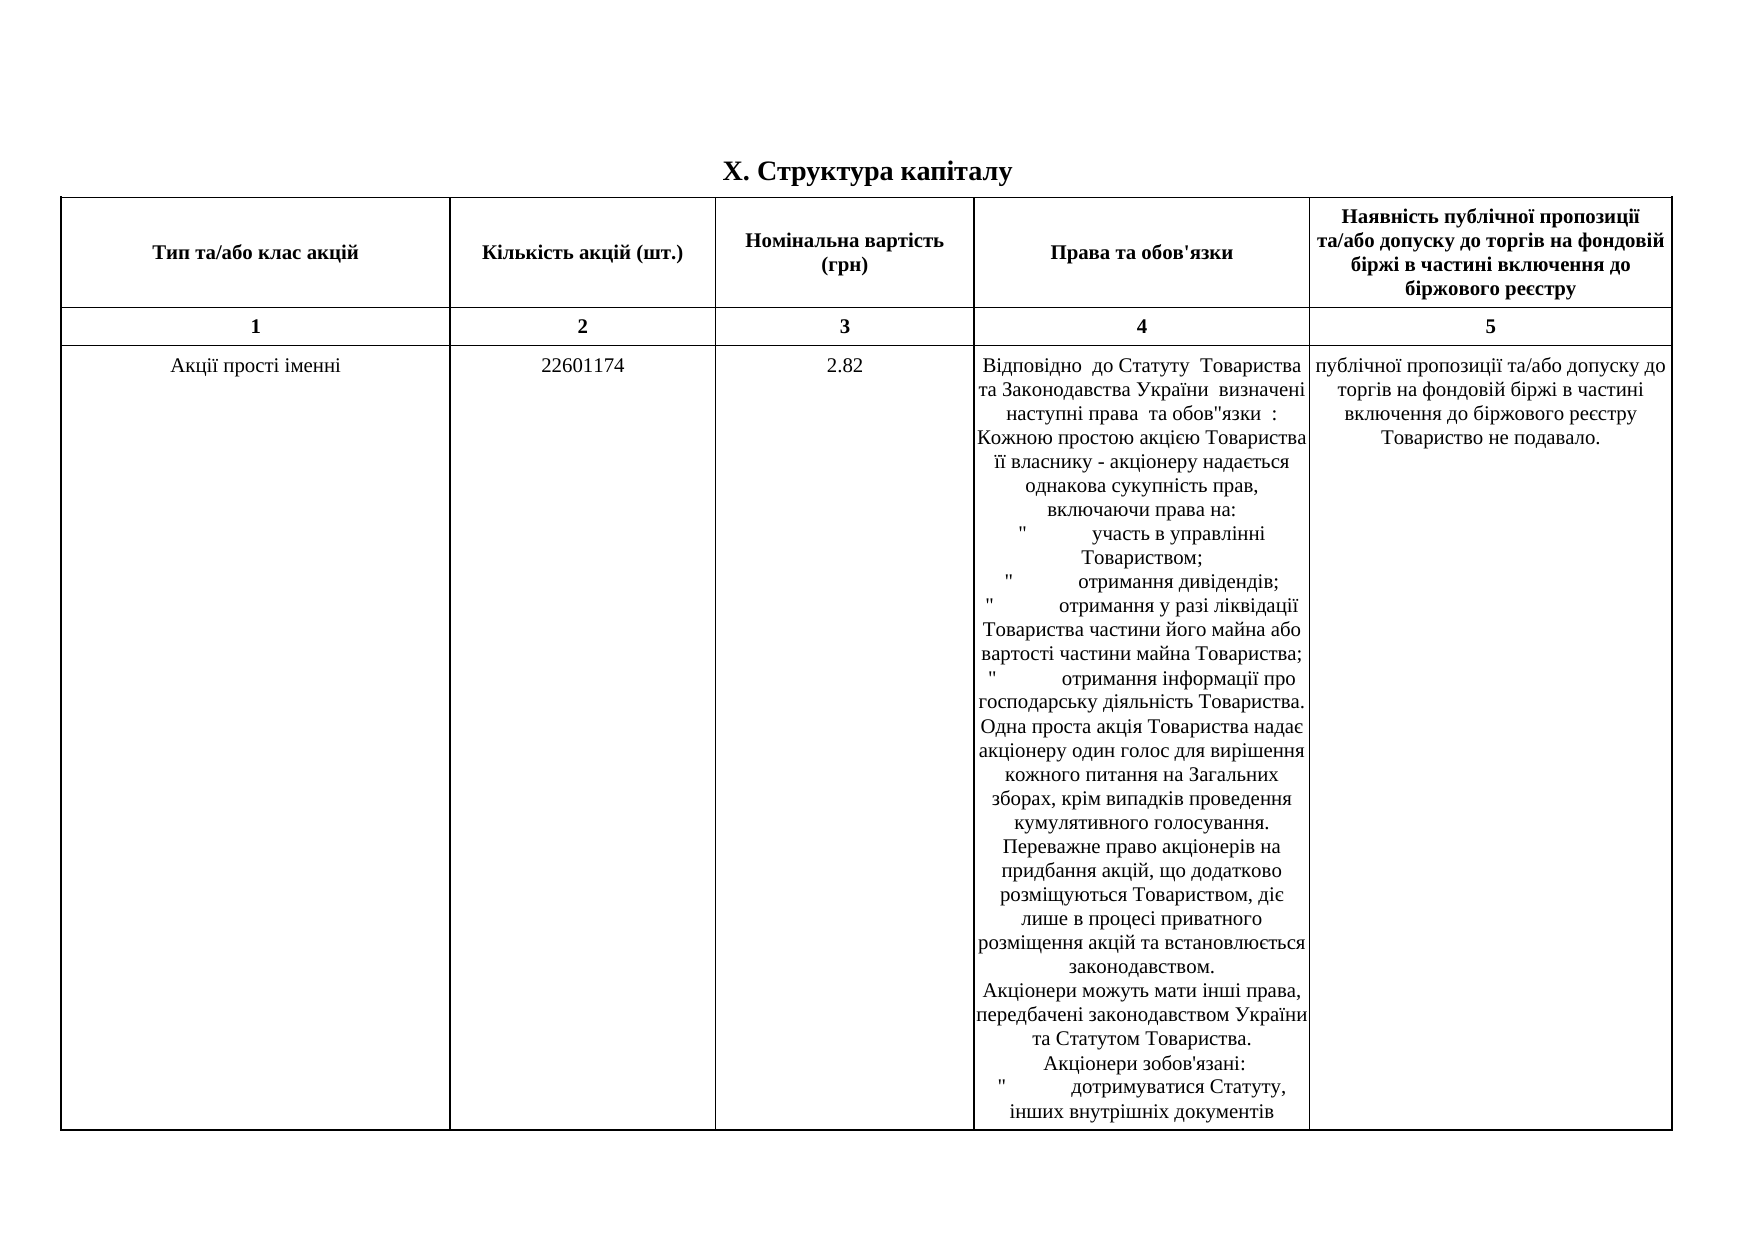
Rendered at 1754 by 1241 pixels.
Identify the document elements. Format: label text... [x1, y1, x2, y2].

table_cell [975, 346, 1309, 1129]
table_cell 5 [1310, 308, 1671, 345]
table_cell 3 [716, 308, 973, 345]
table_cell 22601174 [451, 346, 715, 1129]
table_header Кількість акцій (шт.) [451, 198, 715, 307]
table_header Наявність публічної пропозиції та/або допуску до торгів на фондовій біржі в частині включення до біржового реєстру [1310, 198, 1671, 307]
table_header X. Структура капіталу [61, 148, 1674, 196]
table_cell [1310, 346, 1671, 1129]
table_cell 4 [975, 308, 1309, 345]
table_header Тип та/або клас акцій [62, 198, 449, 307]
table_cell 2 [451, 308, 715, 345]
table_cell 2.82 [716, 346, 973, 1129]
table_cell Акції прості іменні [62, 346, 449, 1129]
table_cell 1 [62, 308, 449, 345]
table_header Номінальна вартість (грн) [716, 198, 973, 307]
table_header Права та обов'язки [975, 198, 1309, 307]
